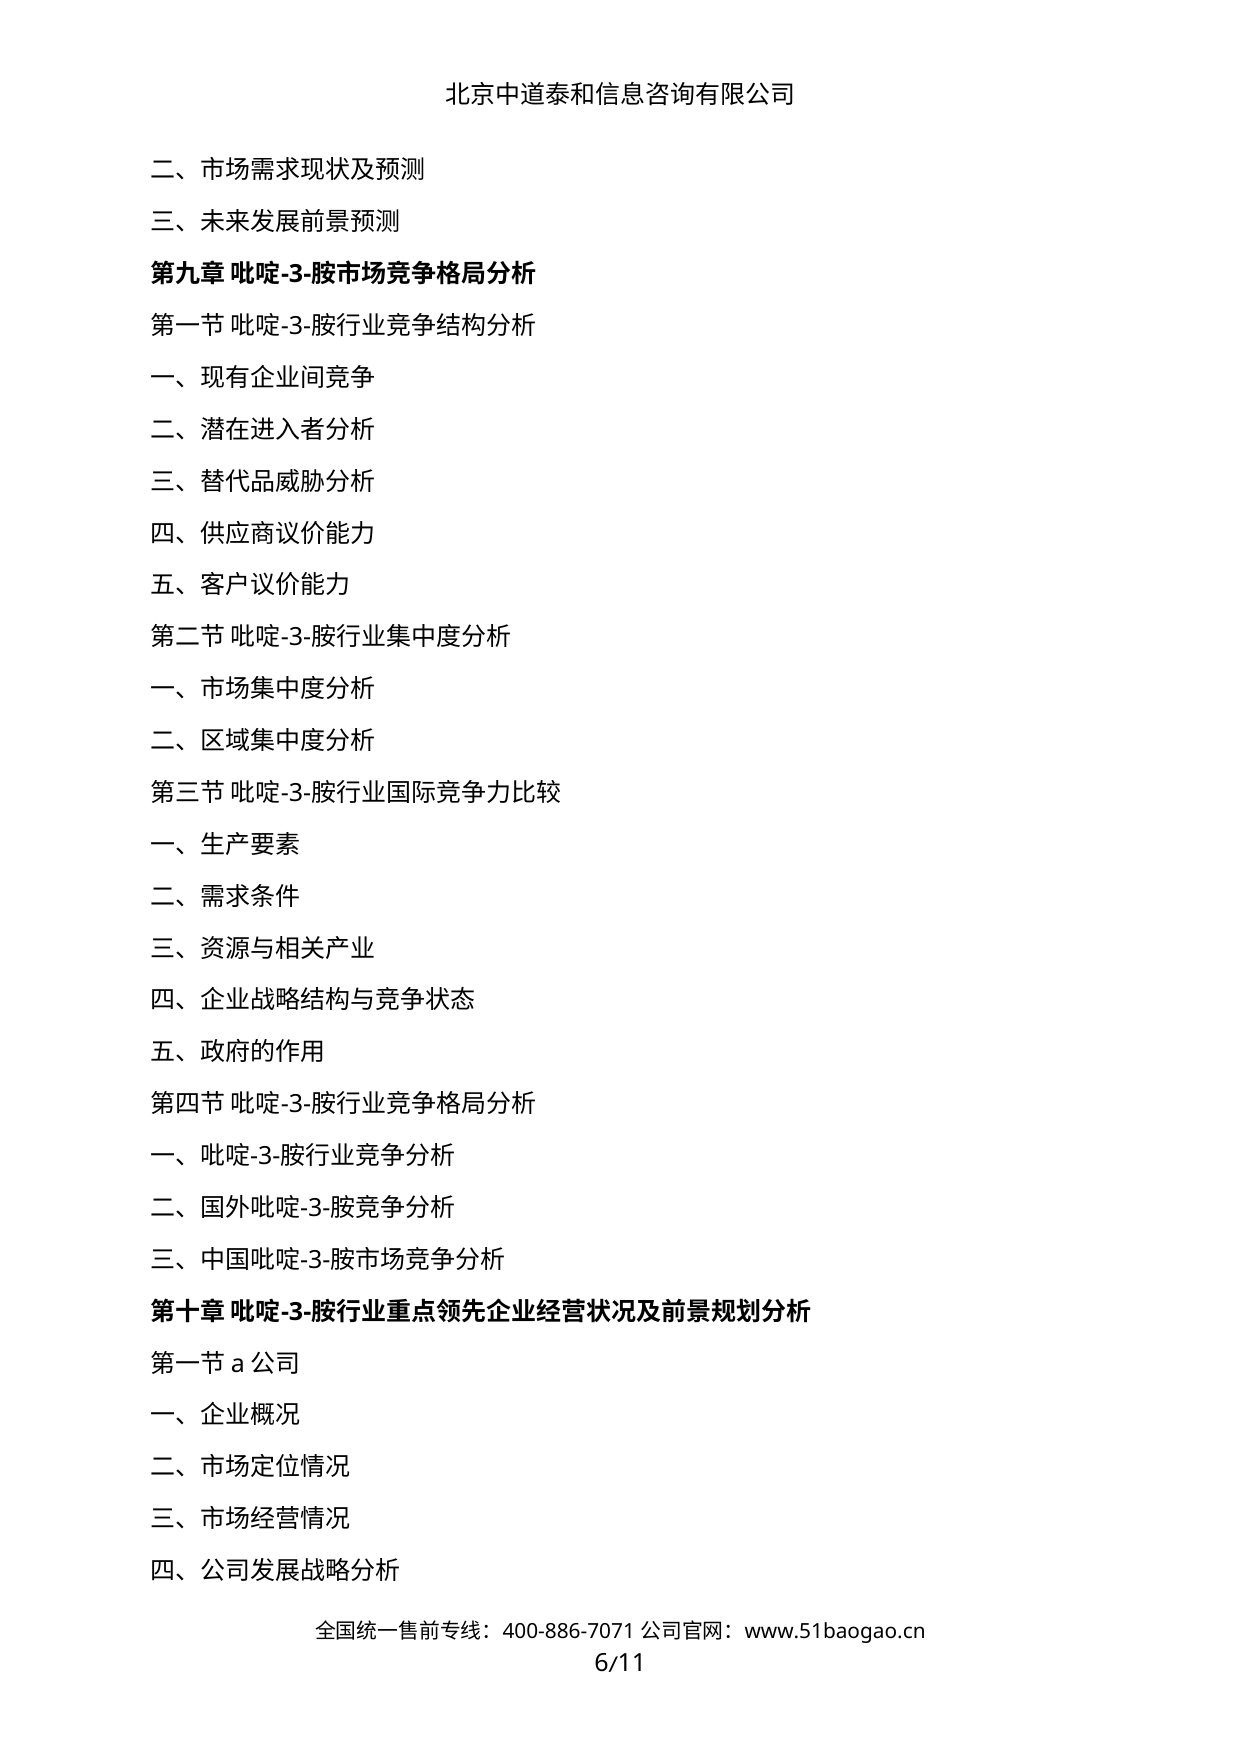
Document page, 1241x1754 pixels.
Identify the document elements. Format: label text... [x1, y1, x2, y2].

text 第一节 a公司 [150, 1343, 1090, 1379]
text 第三节 吡啶-3-胺行业国际竞争力比较 [150, 772, 1090, 809]
text 三、资源与相关产业 [150, 928, 1090, 964]
text 二、国外吡啶-3-胺竞争分析 [150, 1187, 1090, 1224]
text 一、市场集中度分析 [150, 669, 1090, 705]
text 五、政府的作用 [150, 1032, 1090, 1068]
text 第一节 吡啶-3-胺行业竞争结构分析 [150, 306, 1090, 342]
text 第二节 吡啶-3-胺行业集中度分析 [150, 617, 1090, 653]
text 第十章 吡啶-3-胺行业重点领先企业经营状况及前景规划分析 [150, 1291, 1090, 1327]
text 第四节 吡啶-3-胺行业竞争格局分析 [150, 1084, 1090, 1120]
text 二、潜在进入者分析 [150, 409, 1090, 446]
text 四、企业战略结构与竞争状态 [150, 980, 1090, 1016]
text 一、企业概况 [150, 1395, 1090, 1431]
text 三、市场经营情况 [150, 1499, 1090, 1535]
text 一、现有企业间竞争 [150, 357, 1090, 394]
text 五、客户议价能力 [150, 565, 1090, 601]
text 二、区域集中度分析 [150, 721, 1090, 757]
text 四、供应商议价能力 [150, 513, 1090, 549]
text 二、需求条件 [150, 876, 1090, 912]
text 一、生产要素 [150, 824, 1090, 861]
text 第九章 吡啶-3-胺市场竞争格局分析 [150, 254, 1090, 290]
text 二、市场需求现状及预测 [150, 150, 1090, 186]
text 三、未来发展前景预测 [150, 202, 1090, 238]
text 二、市场定位情况 [150, 1447, 1090, 1483]
text 三、中国吡啶-3-胺市场竞争分析 [150, 1239, 1090, 1276]
text 一、吡啶-3-胺行业竞争分析 [150, 1136, 1090, 1172]
text 三、替代品威胁分析 [150, 461, 1090, 497]
text 四、公司发展战略分析 [150, 1551, 1090, 1587]
